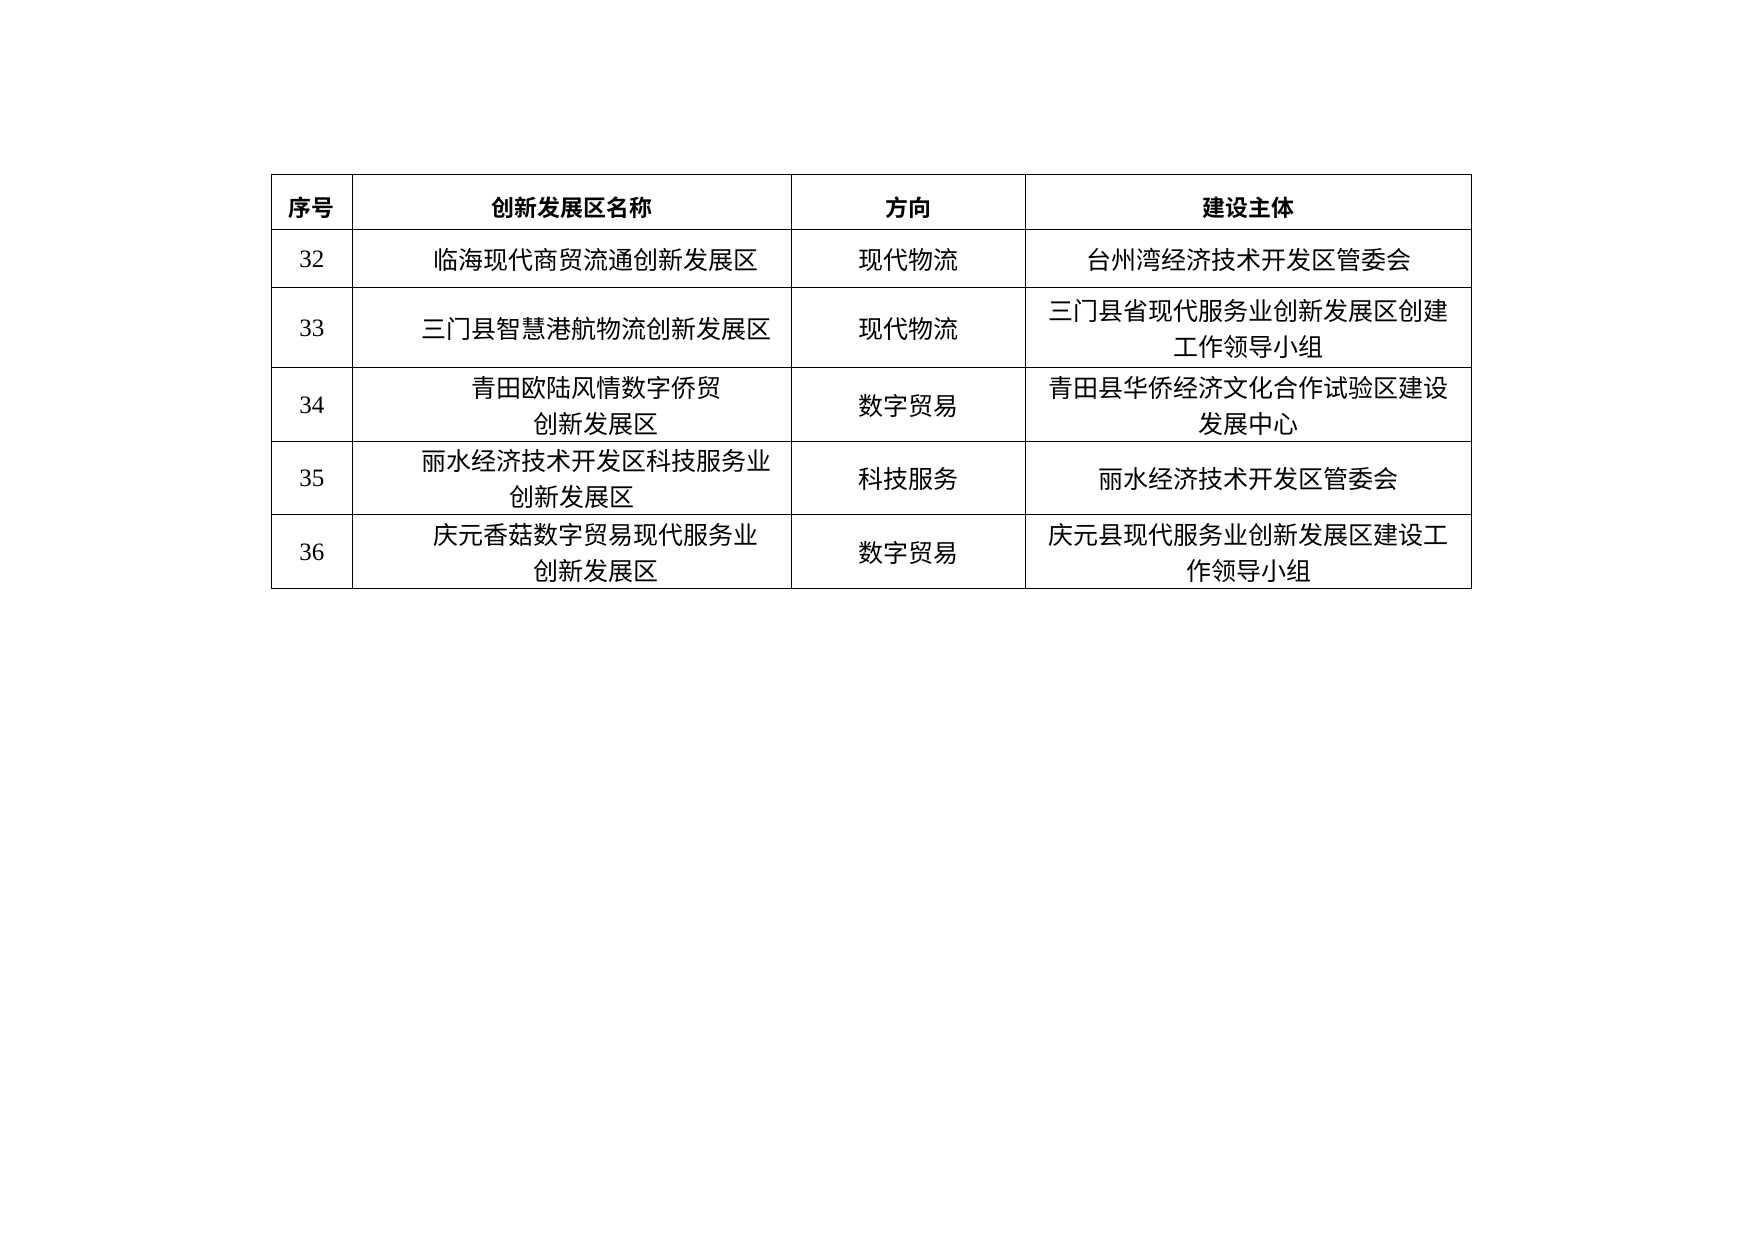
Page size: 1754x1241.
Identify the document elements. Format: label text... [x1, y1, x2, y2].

table_cell 青田欧陆风情数字侨贸 创新发展区 [353, 368, 791, 441]
table_cell 现代物流 [792, 230, 1025, 287]
table_cell 33 [272, 288, 352, 367]
table_cell 庆元香菇数字贸易现代服务业 创新发展区 [353, 515, 791, 588]
table_cell 32 [272, 230, 352, 287]
table_cell 36 [272, 515, 352, 588]
table_cell 35 [272, 442, 352, 514]
table_cell 科技服务 [792, 442, 1025, 514]
table_cell 34 [272, 368, 352, 441]
table_cell 三门县智慧港航物流创新发展区 [353, 288, 791, 367]
table_cell 青田县华侨经济文化合作试验区建设发展中心 [1026, 368, 1471, 441]
table_header 序号 [272, 175, 352, 229]
table_cell 台州湾经济技术开发区管委会 [1026, 230, 1471, 287]
table_cell 数字贸易 [792, 515, 1025, 588]
table_cell 三⻔县省现代服务业创新发展区创建⼯作领导⼩组 [1026, 288, 1471, 367]
table_header 方向 [792, 175, 1025, 229]
table_cell 现代物流 [792, 288, 1025, 367]
table_cell 数字贸易 [792, 368, 1025, 441]
table_cell 庆元县现代服务业创新发展区建设工作领导小组 [1026, 515, 1471, 588]
table_cell 丽水经济技术开发区科技服务业创新发展区 [353, 442, 791, 514]
table_header 创新发展区名称 [353, 175, 791, 229]
table_header 建设主体 [1026, 175, 1471, 229]
table_cell 临海现代商贸流通创新发展区 [353, 230, 791, 287]
table_cell 丽水经济技术开发区管委会 [1026, 442, 1471, 514]
